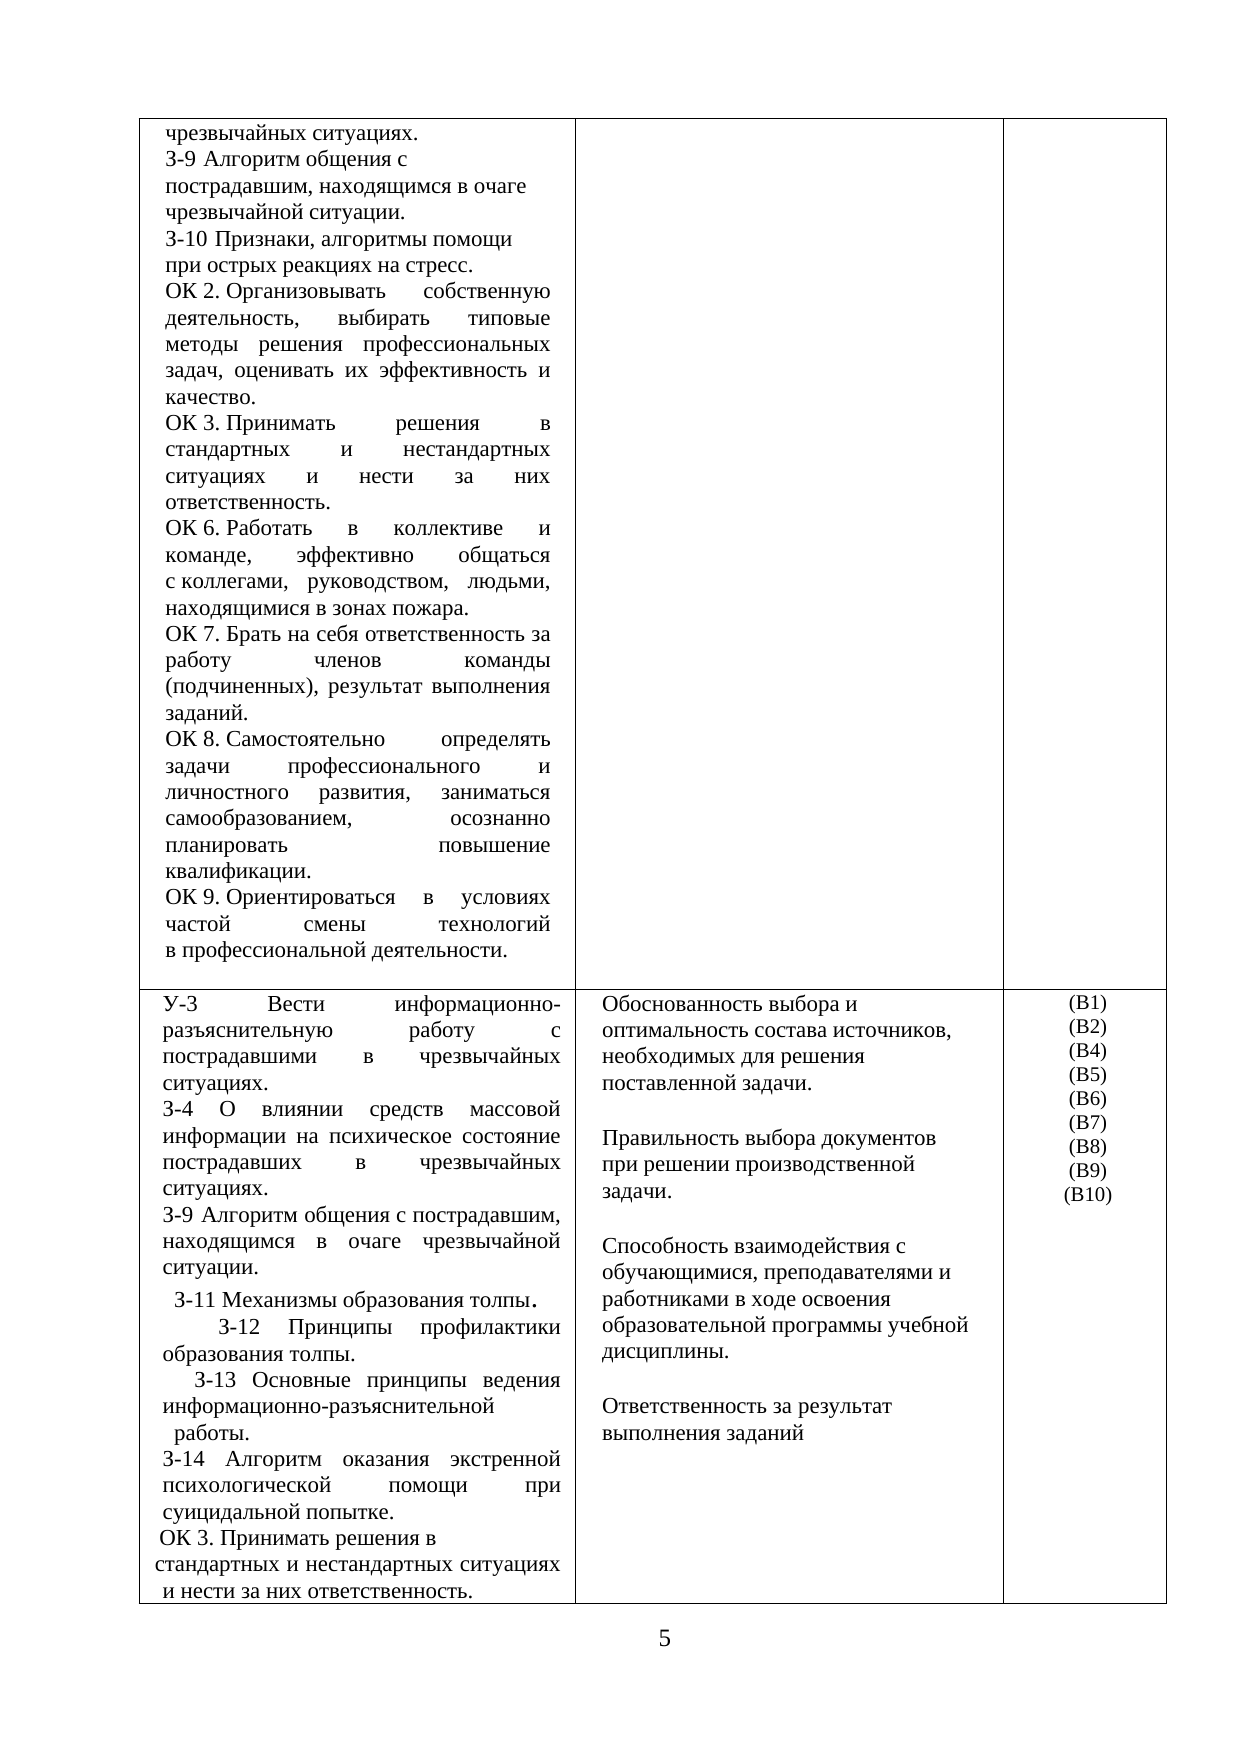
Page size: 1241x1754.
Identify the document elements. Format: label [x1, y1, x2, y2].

table_cell [140, 119, 575, 989]
table_cell [140, 990, 575, 1603]
table_cell [1004, 119, 1166, 989]
table_cell [1004, 990, 1166, 1603]
table_cell [576, 990, 1003, 1603]
table_cell [576, 119, 1003, 989]
